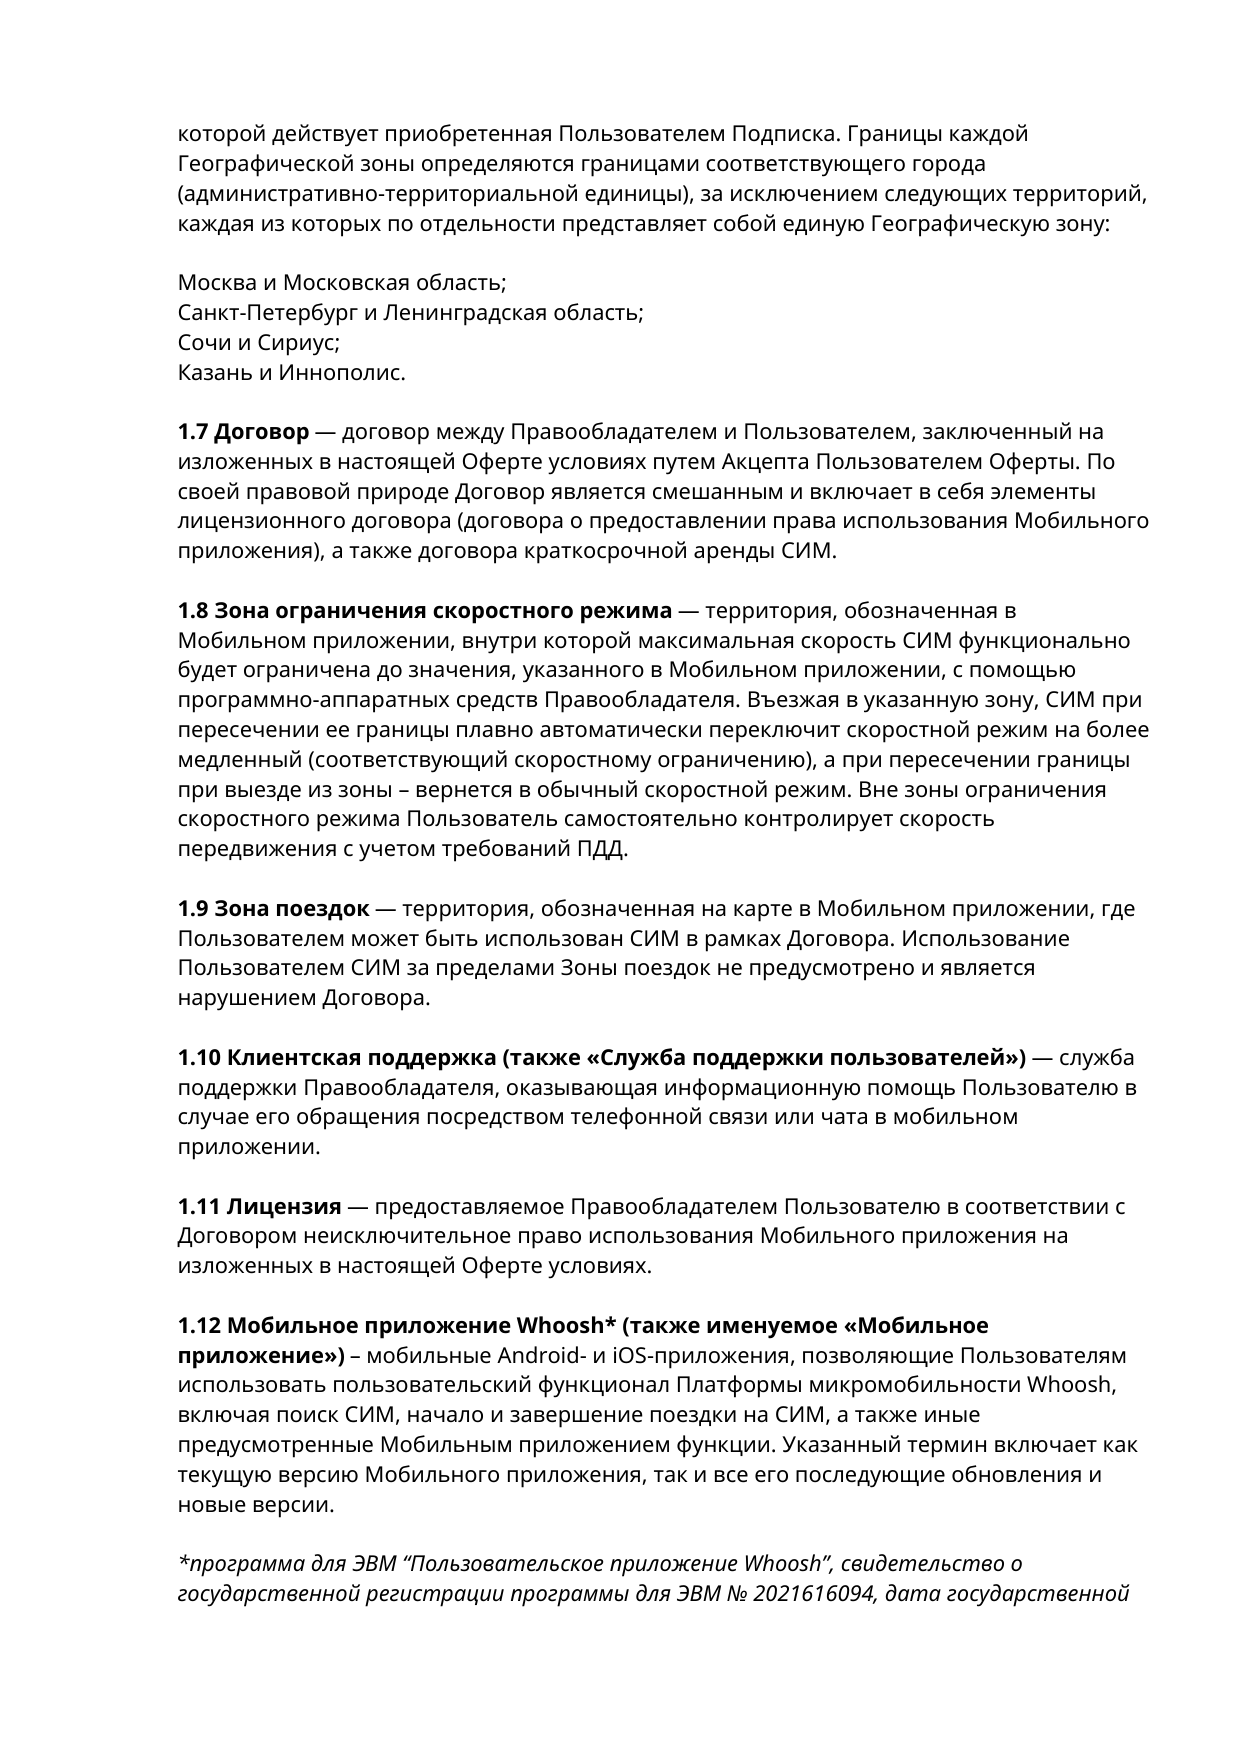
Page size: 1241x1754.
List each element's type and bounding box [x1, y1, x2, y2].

text [177, 118, 1152, 1608]
